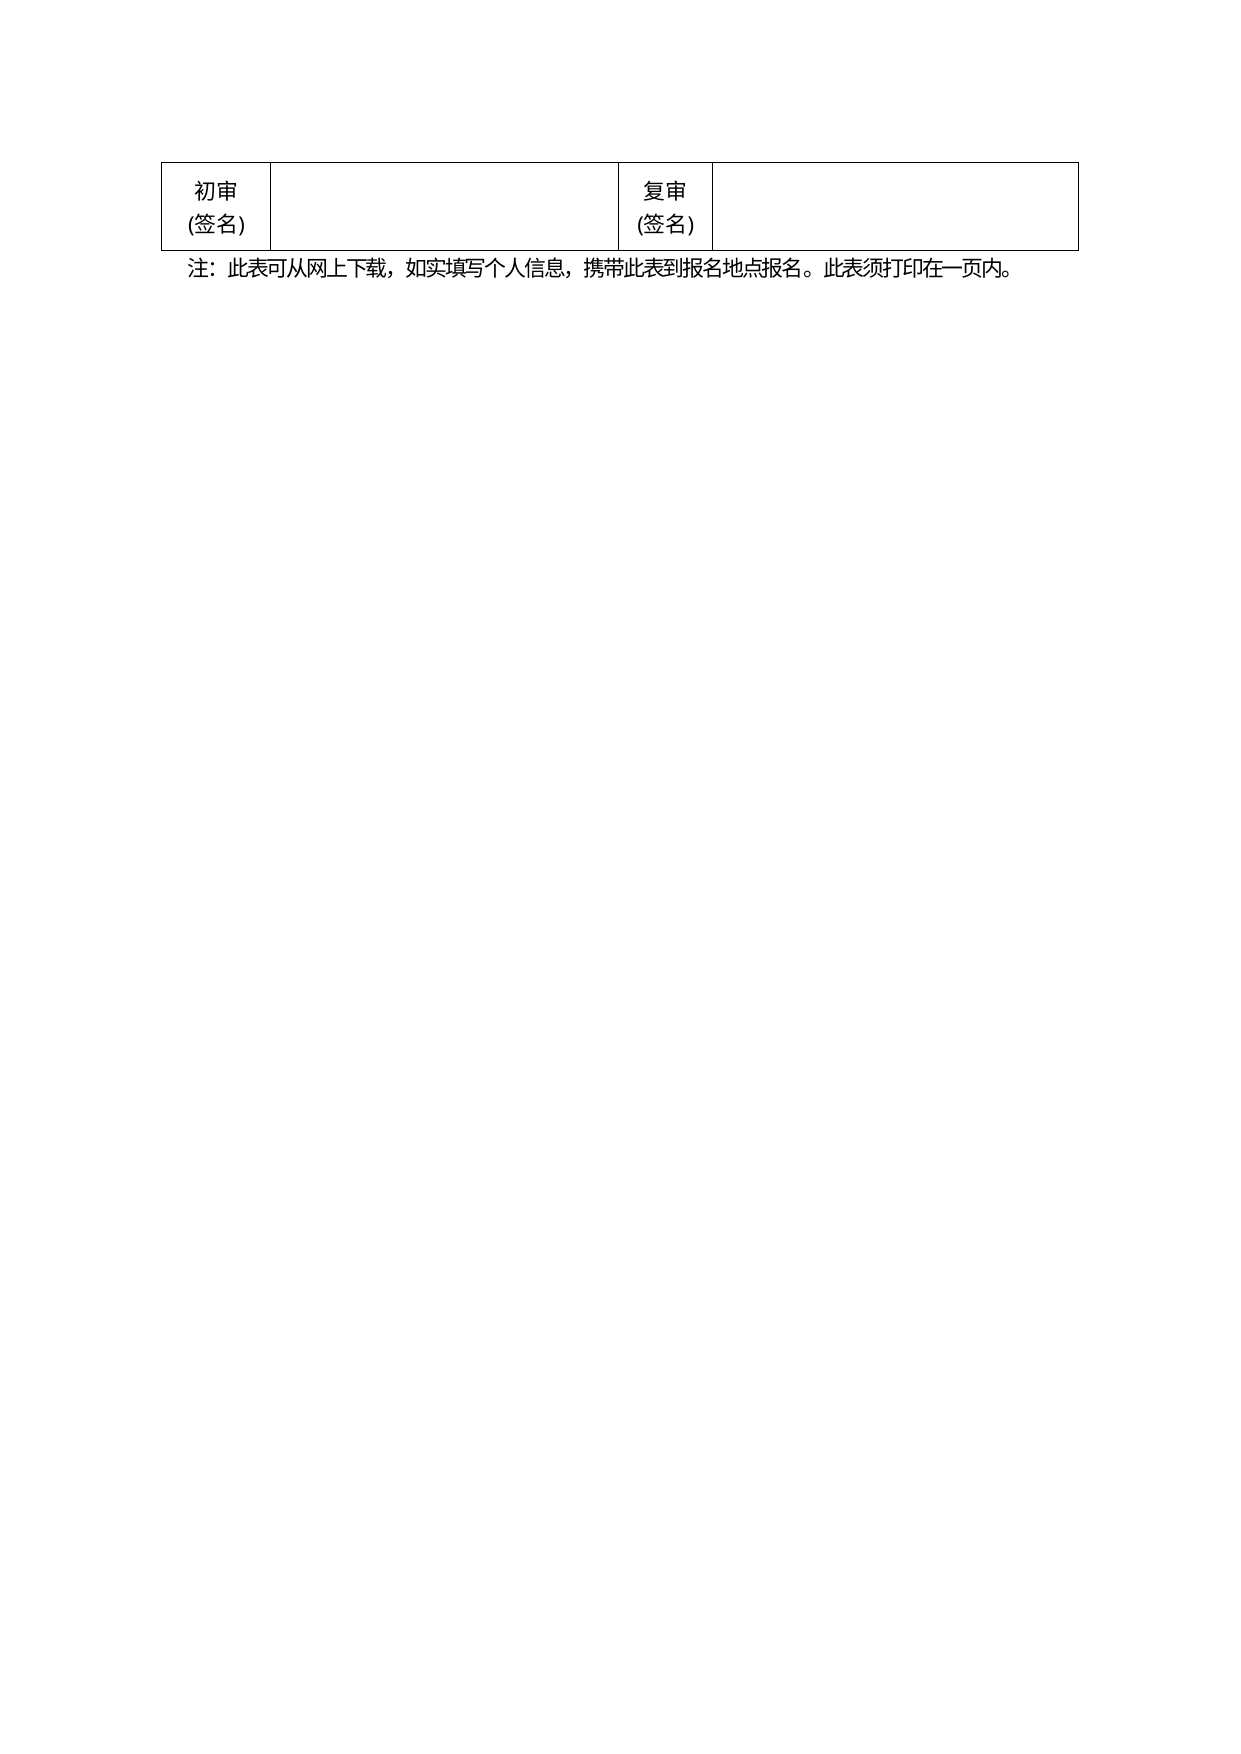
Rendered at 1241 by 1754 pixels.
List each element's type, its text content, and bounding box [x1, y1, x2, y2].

text 注：此表可从网上下载，如实填写个人信息，携带此表到报名地点报名。此表须打印在一页内。 [187, 251, 1053, 283]
table_cell 初审 (签名) [162, 163, 270, 250]
table_cell [271, 163, 618, 250]
table_cell 复审 (签名) [619, 163, 712, 250]
table_cell [713, 163, 1078, 250]
